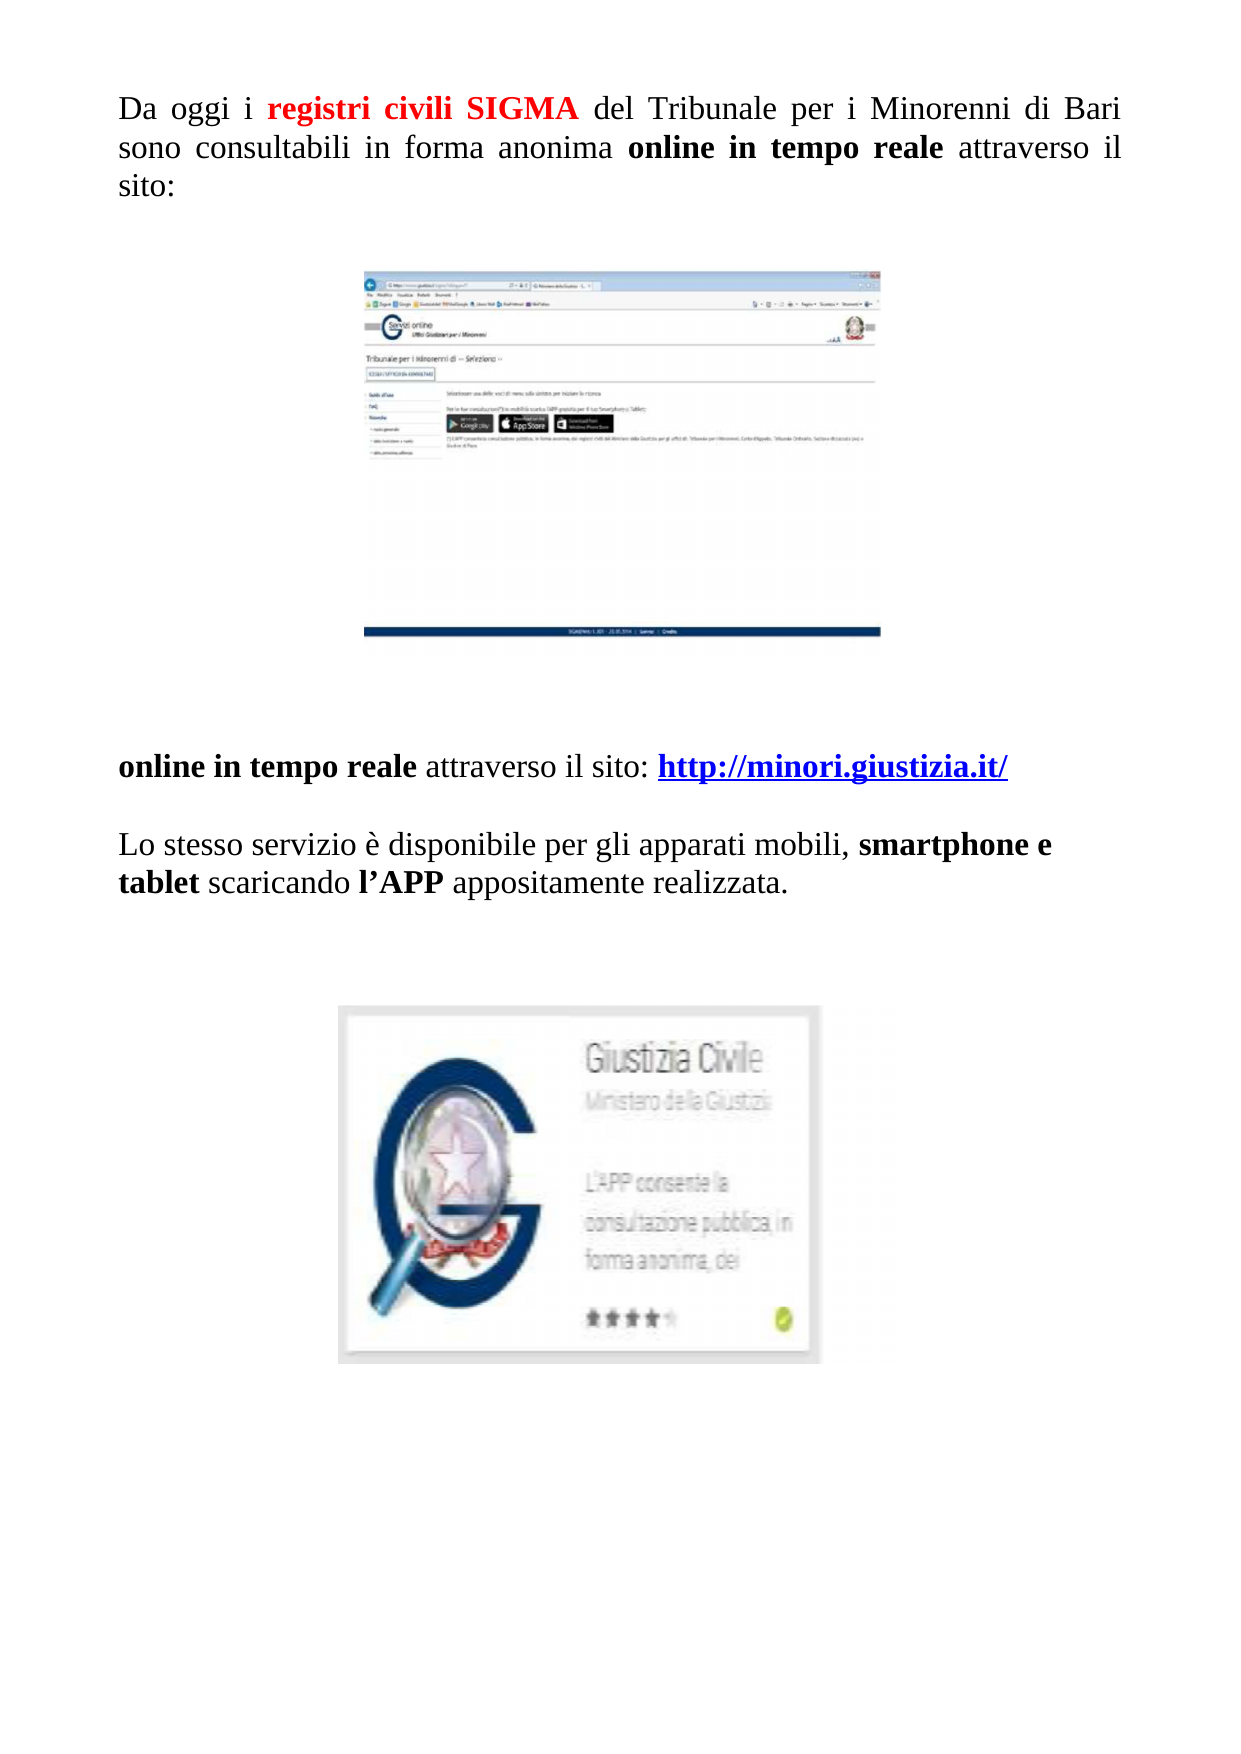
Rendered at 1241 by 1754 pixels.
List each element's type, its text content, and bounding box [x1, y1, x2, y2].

text online in tempo reale attraverso il sito: http://minori.giustizia.it/ [118, 746, 1122, 784]
text Da oggi i registri civili SIGMA del Tribunale per i Minorenni di Bari sono consultabili in forma anonima online in tempo reale attraverso il sito: [118, 89, 1122, 204]
text Lo stesso servizio è disponibile per gli apparati mobili, smartphone e tablet scaricando l’APP appositamente realizzata. [118, 824, 1122, 901]
